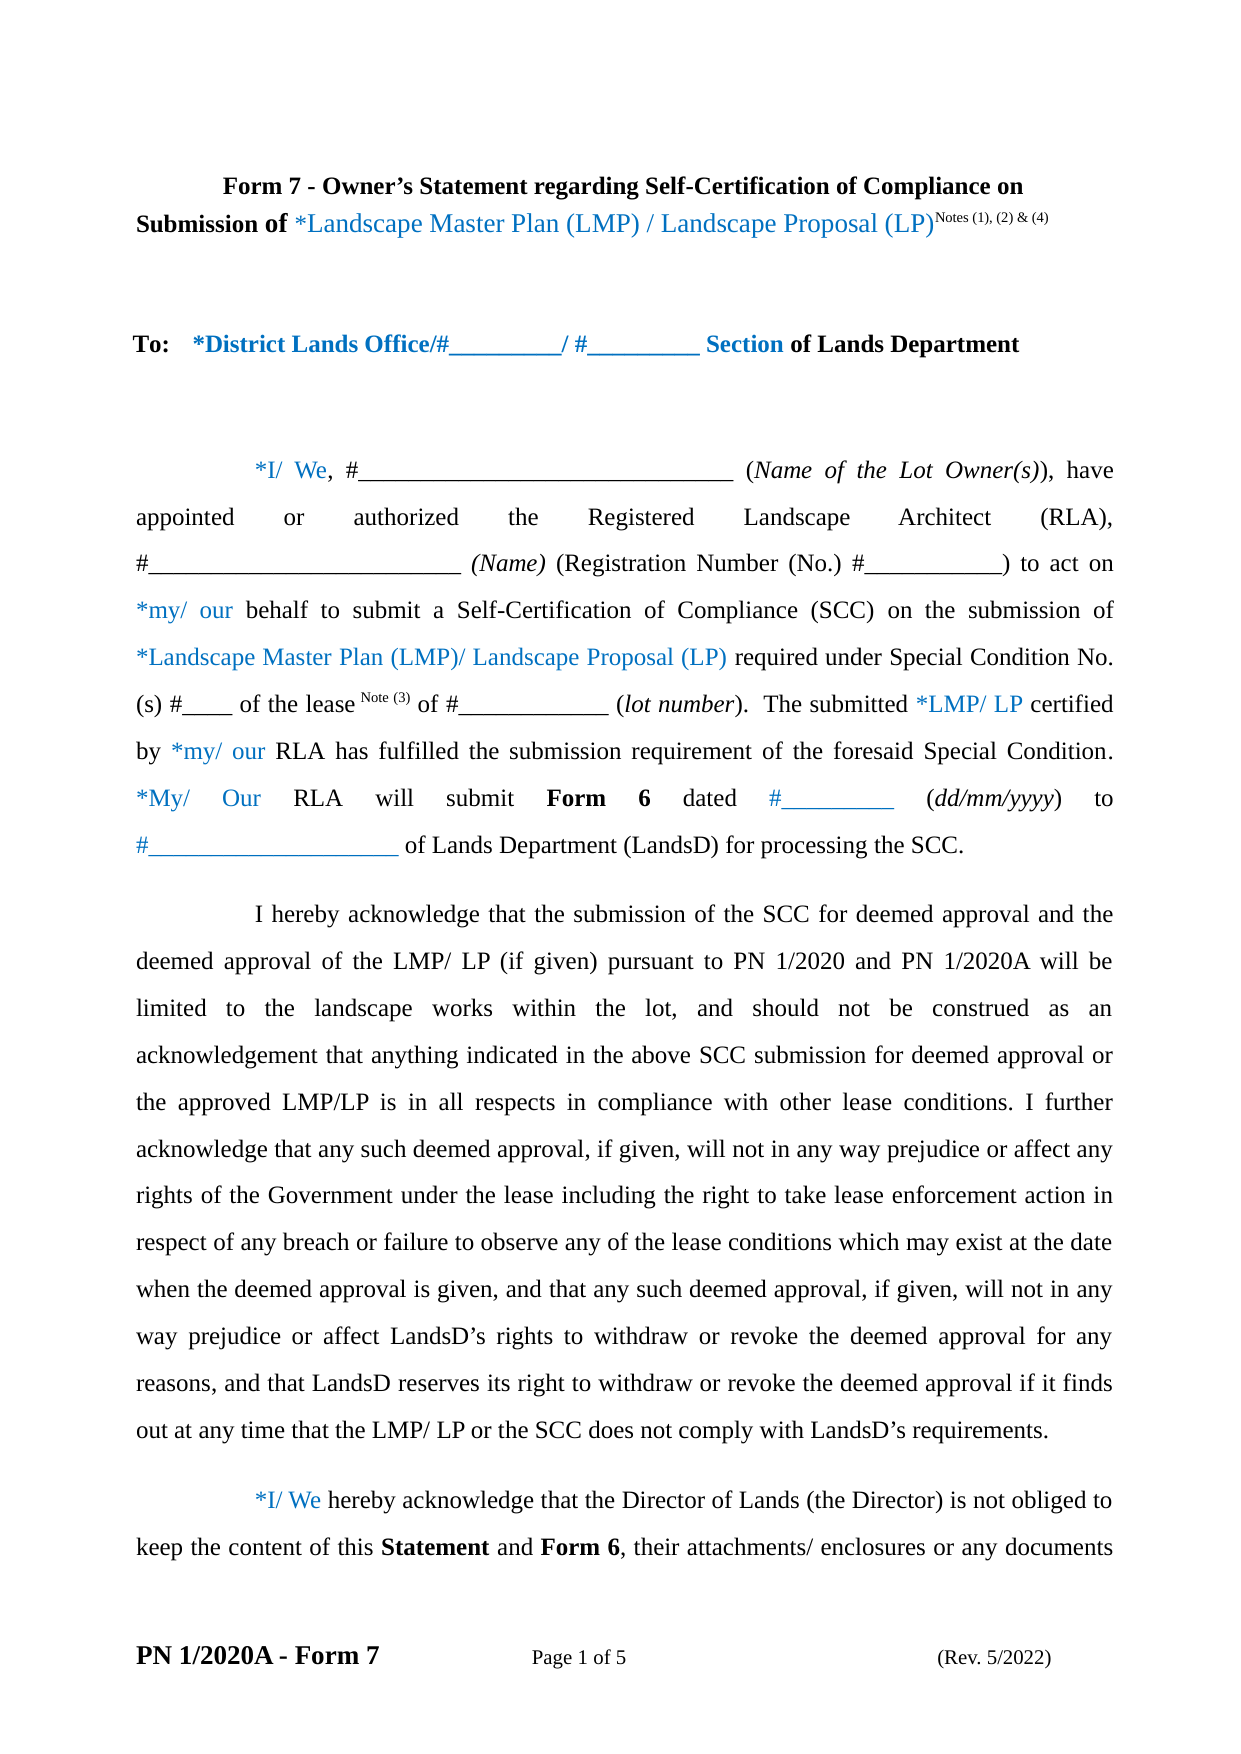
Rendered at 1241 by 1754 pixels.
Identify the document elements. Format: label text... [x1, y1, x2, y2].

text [136, 1480, 1114, 1565]
table_header [121, 316, 1058, 400]
text I hereby acknowledge that the submission of the SCC for deemed approval and the deemed approval of the LMP/ LP (if given) pursuant to PN 1/2020 and PN 1/2020A will be limited to the landscape works within the lot, and should not be construed as an acknowledgement that anything indicated in the above SCC submission for deemed approval or the approved LMP/LP is in all respects in compliance with other lease conditions. I further acknowledge that any such deemed approval, if given, will not in any way prejudice or affect any rights of the Government under the lease including the right to take lease enforcement action in respect of any breach or failure to observe any of the lease conditions which may exist at the date when the deemed approval is given, and that any such deemed approval, if given, will not in any way prejudice or affect LandsD’s rights to withdraw or revoke the deemed approval for any reasons, and that LandsD reserves its right to withdraw or revoke the deemed approval if it finds out at any time that the LMP/ LP or the SCC does not comply with LandsD’s requirements. [136, 895, 1114, 1448]
text Submission of Notes (1), (2) & (4) [136, 204, 1110, 241]
text , (Name of the Lot Owner(s)), have appointed or authorized the Registered Landscape Architect (RLA), (Name) (Registration Number (No.) ) to act on behalf to submit a Self-Certification of Compliance (SCC) on the submission of required under Special Condition No.(s) of the lease Note (3) of (lot number). The submitted certified by RLA has fulfilled the submission requirement of the foresaid Special Condition. RLA will submit Form 6 dated (dd/mm/yyyy) to of Lands Department (LandsD) for processing the SCC. [136, 450, 1114, 863]
text Form 7 - Owner’s Statement regarding Self-Certification of Compliance on [136, 166, 1110, 204]
